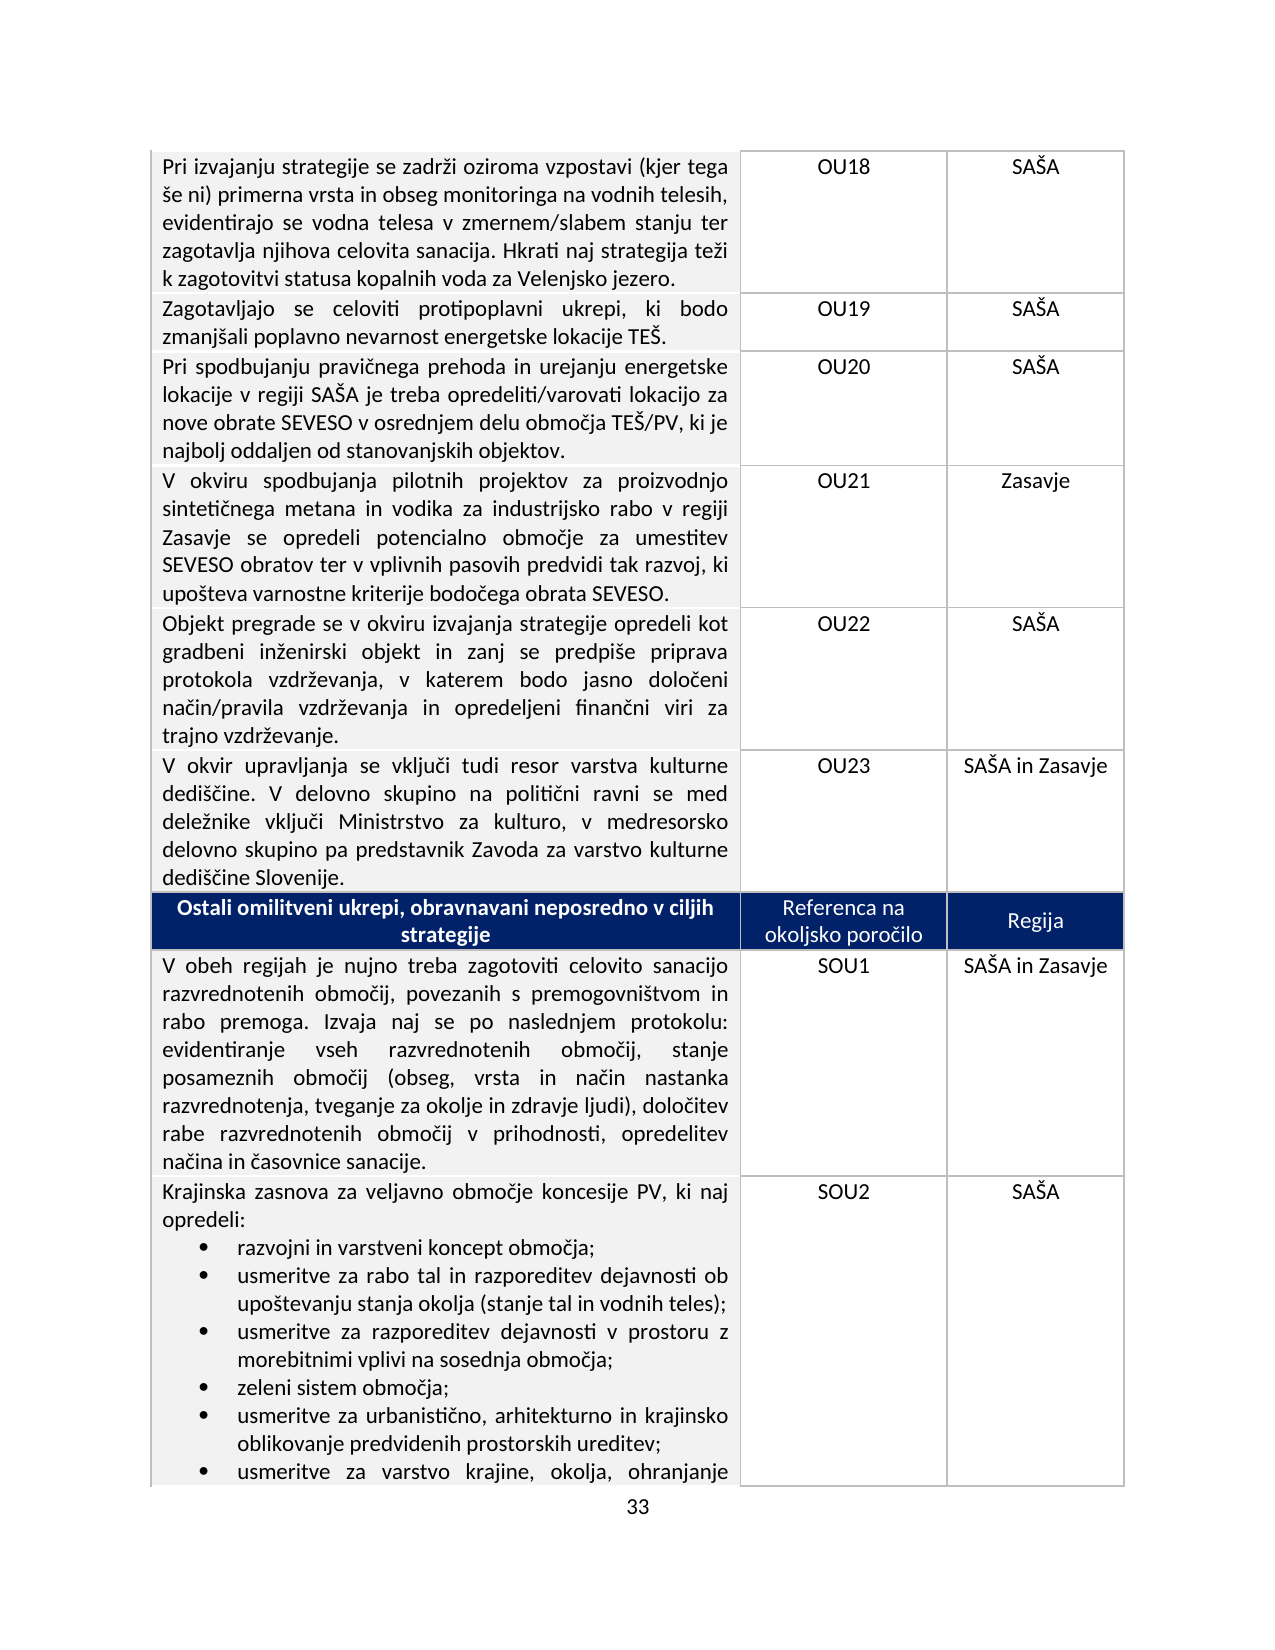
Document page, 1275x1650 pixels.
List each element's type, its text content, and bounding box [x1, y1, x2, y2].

table_cell SOU1 [741, 951, 946, 1175]
table_cell V okviru spodbujanja pilotnih projektov za proizvodnjo sintetičnega metana in vodika za industrijsko rabo v regiji Zasavje se opredeli potencialno območje za umestitev SEVESO obratov ter v vplivnih pasovih predvidi tak razvoj, ki upošteva varnostne kriterije bodočega obrata SEVESO. [152, 467, 740, 607]
table_cell Regija [948, 893, 1123, 949]
table_cell SAŠA [948, 1177, 1123, 1485]
table_cell Pri spodbujanju pravičnega prehoda in urejanju energetske lokacije v regiji SAŠA je treba opredeliti/varovati lokacijo za nove obrate SEVESO v osrednjem delu območja TEŠ/PV, ki je najbolj oddaljen od stanovanjskih objektov. [152, 353, 740, 464]
table_cell SOU2 [741, 1177, 946, 1485]
table_cell OU23 [741, 751, 946, 891]
table_cell Objekt pregrade se v okviru izvajanja strategije opredeli kot gradbeni inženirski objekt in zanj se predpiše priprava protokola vzdrževanja, v katerem bodo jasno določeni način/pravila vzdrževanja in opredeljeni finančni viri za trajno vzdrževanje. [152, 609, 740, 749]
table_cell SAŠA [948, 608, 1123, 749]
table_cell OU20 [741, 352, 946, 464]
table_cell Zasavje [948, 466, 1123, 607]
table_cell OU22 [741, 608, 946, 749]
table_cell SAŠA [948, 152, 1123, 292]
table_cell SAŠA in Zasavje [948, 951, 1123, 1175]
table_cell V okvir upravljanja se vključi tudi resor varstva kulturne dediščine. V delovno skupino na politični ravni se med deležnike vključi Ministrstvo za kulturo, v medresorsko delovno skupino pa predstavnik Zavoda za varstvo kulturne dediščine Slovenije. [152, 751, 740, 891]
table_cell Pri izvajanju strategije se zadrži oziroma vzpostavi (kjer tega še ni) primerna vrsta in obseg monitoringa na vodnih telesih, evidentirajo se vodna telesa v zmernem/slabem stanju ter zagotavlja njihova celovita sanacija. Hkrati naj strategija teži k zagotovitvi statusa kopalnih voda za Velenjsko jezero. [152, 152, 740, 292]
table_cell Referenca na okoljsko poročilo [741, 893, 946, 949]
table_cell SAŠA in Zasavje [948, 751, 1123, 891]
table_cell SAŠA [948, 294, 1123, 350]
table_cell OU19 [741, 294, 946, 350]
table_cell SAŠA [948, 352, 1123, 464]
table_cell Zagotavljajo se celoviti protipoplavni ukrepi, ki bodo zmanjšali poplavno nevarnost energetske lokacije TEŠ. [152, 294, 740, 350]
table_cell Ostali omilitveni ukrepi, obravnavani neposredno v ciljih strategije [152, 893, 740, 949]
table_cell OU18 [741, 152, 946, 292]
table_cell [152, 1177, 740, 1485]
table_cell V obeh regijah je nujno treba zagotoviti celovito sanacijo razvrednotenih območij, povezanih s premogovništvom in rabo premoga. Izvaja naj se po naslednjem protokolu: evidentiranje vseh razvrednotenih območij, stanje posameznih območij (obseg, vrsta in način nastanka razvrednotenja, tveganje za okolje in zdravje ljudi), določitev rabe razvrednotenih območij v prihodnosti, opredelitev načina in časovnice sanacije. [152, 951, 740, 1175]
table_cell OU21 [741, 466, 946, 607]
